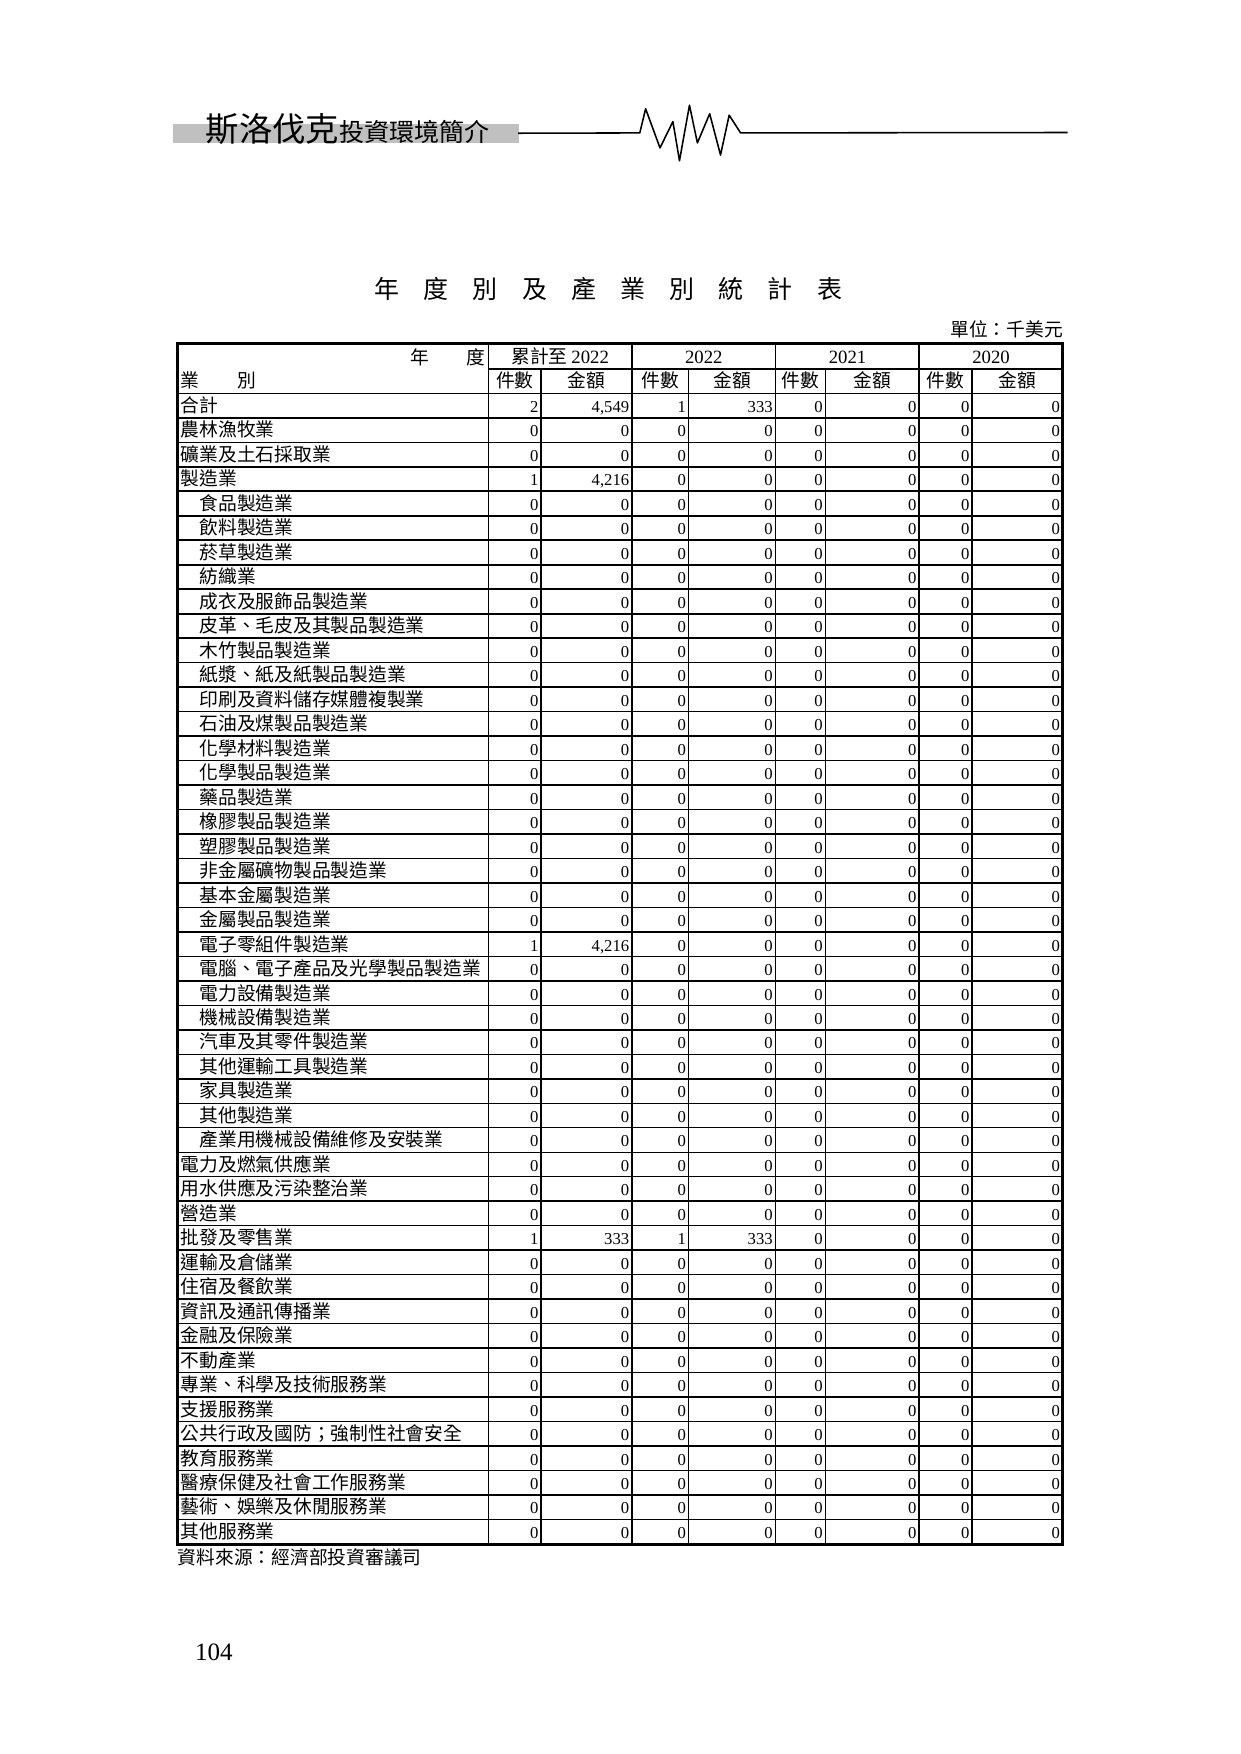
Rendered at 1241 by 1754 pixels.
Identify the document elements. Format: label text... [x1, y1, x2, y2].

table_cell 0 [542, 615, 631, 637]
table_cell 0 [776, 517, 825, 539]
table_cell 0 [776, 1496, 825, 1518]
table_cell 0 [542, 663, 631, 686]
table_cell 0 [689, 786, 775, 809]
table_cell 0 [689, 663, 775, 686]
table_cell 0 [776, 639, 825, 662]
table_cell 藝術、娛樂及休閒服務業 [179, 1496, 488, 1518]
table_cell 0 [689, 517, 775, 539]
table_cell 金額 [542, 370, 631, 392]
table_cell 0 [973, 639, 1061, 662]
table_cell 其他運輸工具製造業 [179, 1055, 488, 1078]
table_cell 0 [776, 786, 825, 809]
table_cell 0 [633, 419, 688, 441]
table_cell 0 [973, 1300, 1061, 1323]
table_cell 0 [973, 468, 1061, 490]
table_cell 0 [920, 468, 971, 490]
table_cell 0 [689, 1373, 775, 1396]
table_cell 0 [633, 1447, 688, 1469]
table_cell 0 [489, 1153, 540, 1176]
table_cell 化學材料製造業 [179, 737, 488, 760]
table_cell 金額 [689, 370, 775, 392]
table_cell 0 [542, 590, 631, 613]
table_cell 0 [826, 1080, 918, 1102]
table_cell 0 [920, 1398, 971, 1421]
table_header 2022 [633, 345, 775, 368]
table_cell 0 [542, 1324, 631, 1347]
table_cell 0 [689, 541, 775, 564]
table_cell 0 [542, 957, 631, 980]
table_cell 0 [776, 933, 825, 956]
table_cell 0 [689, 908, 775, 931]
table_cell 0 [542, 1471, 631, 1494]
table_cell 0 [826, 590, 918, 613]
table_cell 0 [633, 1324, 688, 1347]
table_cell 0 [920, 1226, 971, 1249]
table_cell 0 [489, 1128, 540, 1151]
table_cell 0 [689, 1104, 775, 1127]
table_cell 1 [633, 1226, 688, 1249]
table_cell 0 [826, 761, 918, 784]
table_cell 0 [689, 859, 775, 882]
table_cell 件數 [920, 370, 971, 392]
table_cell 4,216 [542, 468, 631, 490]
table_cell 0 [920, 443, 971, 466]
table_cell 0 [973, 859, 1061, 882]
table_cell 0 [542, 517, 631, 539]
table_cell 批發及零售業 [179, 1226, 488, 1249]
table_cell 0 [826, 1153, 918, 1176]
table_cell 0 [689, 933, 775, 956]
table_cell 0 [776, 1422, 825, 1445]
table_cell 0 [920, 1055, 971, 1078]
table_cell 0 [826, 1520, 918, 1543]
table_cell 0 [776, 566, 825, 588]
table_cell 0 [776, 1349, 825, 1372]
table_cell 0 [973, 1349, 1061, 1372]
table_cell 0 [633, 982, 688, 1004]
table_cell 0 [542, 1104, 631, 1127]
table_cell 0 [489, 590, 540, 613]
table_cell 0 [920, 1520, 971, 1543]
table_cell 1 [489, 1226, 540, 1249]
table_cell 用水供應及污染整治業 [179, 1177, 488, 1200]
table_cell 公共行政及國防；強制性社會安全 [179, 1422, 488, 1445]
table_cell 1 [489, 933, 540, 956]
table_cell 0 [689, 1153, 775, 1176]
table_cell 0 [489, 615, 540, 637]
table_cell 0 [542, 419, 631, 441]
table_cell 0 [776, 712, 825, 735]
table_cell 0 [826, 1471, 918, 1494]
table_cell 0 [920, 982, 971, 1004]
table_cell 0 [489, 1177, 540, 1200]
table_cell 0 [920, 1471, 971, 1494]
table_cell 0 [542, 712, 631, 735]
table_cell 0 [973, 1226, 1061, 1249]
table_cell 汽車及其零件製造業 [179, 1031, 488, 1053]
table_cell 0 [489, 443, 540, 466]
table_cell 333 [689, 394, 775, 417]
table_cell 0 [973, 1447, 1061, 1469]
table_cell 0 [633, 933, 688, 956]
table_cell 0 [920, 835, 971, 858]
table_cell 0 [973, 786, 1061, 809]
table_cell 0 [973, 737, 1061, 760]
table_cell 0 [489, 688, 540, 711]
table_cell 0 [633, 1398, 688, 1421]
table_cell 0 [826, 688, 918, 711]
table_cell 藥品製造業 [179, 786, 488, 809]
table_cell 0 [689, 1275, 775, 1298]
table_cell 0 [542, 1177, 631, 1200]
table_cell 0 [973, 1153, 1061, 1176]
table_cell 0 [920, 1006, 971, 1029]
table_cell 0 [689, 419, 775, 441]
text 單位：千美元 [178, 315, 1063, 342]
table_cell 0 [826, 394, 918, 417]
table_cell 0 [489, 859, 540, 882]
table_cell 0 [826, 1251, 918, 1274]
table_cell 0 [826, 419, 918, 441]
table_cell 0 [542, 859, 631, 882]
table_cell 0 [542, 1520, 631, 1543]
table_cell 0 [920, 1349, 971, 1372]
table_cell 0 [776, 1251, 825, 1274]
table_cell 0 [542, 737, 631, 760]
table_cell 0 [973, 419, 1061, 441]
table_cell 製造業 [179, 468, 488, 490]
table_cell 0 [633, 1104, 688, 1127]
table_cell 0 [542, 1006, 631, 1029]
table_cell 0 [826, 957, 918, 980]
table_cell 0 [633, 590, 688, 613]
table_cell 0 [489, 663, 540, 686]
table_cell 0 [920, 1251, 971, 1274]
table_cell 0 [920, 663, 971, 686]
table_cell 0 [776, 1177, 825, 1200]
table_cell 電力設備製造業 [179, 982, 488, 1004]
table_cell 0 [633, 1006, 688, 1029]
table_cell 0 [973, 712, 1061, 735]
table_cell 飲料製造業 [179, 517, 488, 539]
table_cell 基本金屬製造業 [179, 884, 488, 907]
table_cell 0 [826, 639, 918, 662]
table_cell 0 [776, 1324, 825, 1347]
table_cell 營造業 [179, 1202, 488, 1225]
table_cell 金屬製品製造業 [179, 908, 488, 931]
table_cell 0 [973, 663, 1061, 686]
table_cell 0 [920, 639, 971, 662]
table_cell 0 [689, 957, 775, 980]
table_cell 0 [689, 737, 775, 760]
table_cell 0 [826, 1055, 918, 1078]
table_cell 0 [973, 1177, 1061, 1200]
table_cell 0 [920, 1324, 971, 1347]
table_cell 0 [689, 468, 775, 490]
table_cell 紡織業 [179, 566, 488, 588]
table_cell 0 [489, 1349, 540, 1372]
table_cell 0 [633, 639, 688, 662]
table_cell 金額 [826, 370, 918, 392]
text 資料來源：經濟部投資審議司 [178, 1546, 1063, 1569]
table_cell 0 [542, 1153, 631, 1176]
table_cell 0 [689, 1471, 775, 1494]
table_cell 0 [542, 1300, 631, 1323]
table_cell 0 [776, 615, 825, 637]
table_cell 0 [633, 761, 688, 784]
table_cell 0 [542, 786, 631, 809]
table_cell 0 [920, 957, 971, 980]
table_cell 0 [489, 566, 540, 588]
table_cell 0 [920, 492, 971, 515]
table_cell 0 [920, 1128, 971, 1151]
table_cell 333 [542, 1226, 631, 1249]
table_cell 產業用機械設備維修及安裝業 [179, 1128, 488, 1151]
table_cell 0 [826, 663, 918, 686]
table_cell 0 [973, 1324, 1061, 1347]
table_cell 0 [489, 1031, 540, 1053]
table_cell 0 [776, 1006, 825, 1029]
table_cell 0 [689, 566, 775, 588]
table_cell 0 [542, 1422, 631, 1445]
table_cell 0 [973, 394, 1061, 417]
table_cell 0 [826, 1324, 918, 1347]
table_cell 0 [973, 1520, 1061, 1543]
table_cell 0 [489, 1422, 540, 1445]
table_cell 0 [973, 566, 1061, 588]
table_cell 0 [920, 1080, 971, 1102]
table_cell 0 [542, 443, 631, 466]
table_cell 0 [542, 982, 631, 1004]
table_cell 0 [489, 884, 540, 907]
table_cell 0 [776, 982, 825, 1004]
table_cell 0 [826, 492, 918, 515]
table_cell 0 [776, 1373, 825, 1396]
table_cell 0 [689, 810, 775, 833]
table_cell 0 [689, 1055, 775, 1078]
table_cell 0 [826, 1422, 918, 1445]
table_cell 0 [489, 908, 540, 931]
table_cell 0 [633, 1055, 688, 1078]
table_cell 0 [973, 835, 1061, 858]
table_cell 食品製造業 [179, 492, 488, 515]
table_header 年 度 業 別 [179, 345, 488, 392]
table_cell 0 [689, 1080, 775, 1102]
table_cell 件數 [633, 370, 688, 392]
table_cell 0 [633, 1349, 688, 1372]
table_cell 0 [776, 1300, 825, 1323]
table_cell 0 [776, 835, 825, 858]
table_cell 0 [920, 566, 971, 588]
table_cell 0 [542, 492, 631, 515]
table_cell 0 [633, 517, 688, 539]
table_cell 0 [826, 835, 918, 858]
table_cell 0 [776, 1471, 825, 1494]
table_cell 0 [776, 419, 825, 441]
table_cell 0 [689, 492, 775, 515]
table_cell 0 [489, 541, 540, 564]
table_cell 0 [973, 1422, 1061, 1445]
table_cell 0 [633, 492, 688, 515]
table_cell 0 [920, 933, 971, 956]
table_cell 0 [489, 1300, 540, 1323]
table_cell 0 [542, 810, 631, 833]
table_cell 0 [689, 835, 775, 858]
table_cell 0 [920, 1300, 971, 1323]
table_cell 0 [633, 1251, 688, 1274]
table_cell 0 [776, 810, 825, 833]
table_cell 0 [633, 957, 688, 980]
table_cell 0 [542, 908, 631, 931]
table_cell 0 [973, 982, 1061, 1004]
table_cell 運輸及倉儲業 [179, 1251, 488, 1274]
table_cell 0 [973, 541, 1061, 564]
table_cell 印刷及資料儲存媒體複製業 [179, 688, 488, 711]
table_cell 0 [973, 1471, 1061, 1494]
table_cell 0 [973, 517, 1061, 539]
table_cell 0 [920, 1031, 971, 1053]
table_cell 0 [776, 908, 825, 931]
table_cell 0 [920, 517, 971, 539]
table_cell 0 [973, 1128, 1061, 1151]
table_cell 0 [776, 663, 825, 686]
table_cell 0 [633, 615, 688, 637]
table_cell 0 [489, 1471, 540, 1494]
table_cell 0 [689, 1177, 775, 1200]
table_cell 0 [826, 810, 918, 833]
table_cell 0 [489, 517, 540, 539]
table_cell 0 [489, 1006, 540, 1029]
table_cell 0 [973, 1275, 1061, 1298]
table_cell 0 [973, 1373, 1061, 1396]
table_cell 0 [776, 541, 825, 564]
table_cell 0 [489, 1447, 540, 1469]
table_cell 0 [689, 443, 775, 466]
table_cell 0 [633, 1275, 688, 1298]
table_cell 木竹製品製造業 [179, 639, 488, 662]
table_cell 0 [689, 1006, 775, 1029]
table_cell 0 [489, 1055, 540, 1078]
table_cell 0 [776, 1104, 825, 1127]
table_cell 0 [826, 468, 918, 490]
table_cell 0 [776, 1275, 825, 1298]
table_cell 0 [826, 1006, 918, 1029]
table_cell 0 [633, 1202, 688, 1225]
table_cell 金額 [973, 370, 1061, 392]
table_cell 合計 [179, 394, 488, 417]
table_cell 0 [633, 1496, 688, 1518]
table_cell 1 [633, 394, 688, 417]
table_cell 0 [973, 957, 1061, 980]
table_cell 0 [920, 1422, 971, 1445]
table_cell 0 [633, 566, 688, 588]
table_cell 0 [973, 1496, 1061, 1518]
table_cell 0 [542, 835, 631, 858]
table_cell 0 [689, 1496, 775, 1518]
table_cell 機械設備製造業 [179, 1006, 488, 1029]
table_cell 0 [776, 492, 825, 515]
table_cell 件數 [489, 370, 540, 392]
table_cell 0 [776, 1031, 825, 1053]
table_cell 0 [489, 737, 540, 760]
table_cell 0 [489, 1496, 540, 1518]
table_cell 塑膠製品製造業 [179, 835, 488, 858]
table_cell 0 [920, 541, 971, 564]
table_cell 0 [920, 859, 971, 882]
table_cell 0 [542, 1398, 631, 1421]
table_cell 0 [776, 1226, 825, 1249]
table_cell 0 [689, 1447, 775, 1469]
table_cell 電腦、電子產品及光學製品製造業 [179, 957, 488, 980]
text 年度別及產業別統計表 [178, 261, 1063, 315]
table_cell 0 [973, 1202, 1061, 1225]
table_cell 0 [489, 1080, 540, 1102]
table_cell 0 [776, 1055, 825, 1078]
table_cell 0 [633, 1300, 688, 1323]
table_cell 0 [920, 712, 971, 735]
table_cell 0 [633, 1177, 688, 1200]
table_cell 0 [689, 884, 775, 907]
table_cell 0 [542, 1349, 631, 1372]
table_cell 0 [826, 541, 918, 564]
table_cell 0 [776, 1153, 825, 1176]
table_cell 0 [776, 590, 825, 613]
table_cell 0 [826, 908, 918, 931]
table_cell 0 [826, 1496, 918, 1518]
table_cell 0 [633, 786, 688, 809]
table_cell 0 [826, 1104, 918, 1127]
table_cell 0 [633, 1471, 688, 1494]
table_cell 0 [689, 1398, 775, 1421]
table_cell 0 [689, 1300, 775, 1323]
table_cell 0 [633, 1422, 688, 1445]
table_cell 0 [633, 468, 688, 490]
table_cell 0 [489, 1373, 540, 1396]
table_cell 0 [542, 1128, 631, 1151]
table_cell 0 [689, 688, 775, 711]
table_cell 0 [973, 884, 1061, 907]
table_cell 0 [826, 737, 918, 760]
table_cell 0 [826, 933, 918, 956]
table_cell 非金屬礦物製品製造業 [179, 859, 488, 882]
table_header 2021 [776, 345, 918, 368]
table_cell 0 [542, 566, 631, 588]
table_cell 成衣及服飾品製造業 [179, 590, 488, 613]
table_cell 其他服務業 [179, 1520, 488, 1543]
table_cell 0 [776, 1520, 825, 1543]
table_cell 0 [633, 688, 688, 711]
table_cell 資訊及通訊傳播業 [179, 1300, 488, 1323]
table_cell 0 [826, 615, 918, 637]
table_cell 0 [826, 1031, 918, 1053]
table_cell 1 [489, 468, 540, 490]
table_cell 醫療保健及社會工作服務業 [179, 1471, 488, 1494]
table_cell 0 [826, 566, 918, 588]
table_cell 0 [689, 982, 775, 1004]
table_cell 0 [826, 1447, 918, 1469]
table_cell 0 [973, 1006, 1061, 1029]
table_cell 0 [689, 1128, 775, 1151]
table_cell 專業、科學及技術服務業 [179, 1373, 488, 1396]
table_cell 0 [920, 810, 971, 833]
table_cell 住宿及餐飲業 [179, 1275, 488, 1298]
table_cell 0 [973, 443, 1061, 466]
table_cell 0 [633, 712, 688, 735]
table_cell 0 [542, 1055, 631, 1078]
table_cell 0 [920, 615, 971, 637]
table_cell 2 [489, 394, 540, 417]
table_cell 0 [973, 1055, 1061, 1078]
table_cell 0 [489, 1104, 540, 1127]
table_cell 家具製造業 [179, 1080, 488, 1102]
table_cell 不動產業 [179, 1349, 488, 1372]
table_cell 0 [826, 982, 918, 1004]
table_cell 0 [920, 786, 971, 809]
table_cell 0 [689, 639, 775, 662]
table_cell 0 [776, 1080, 825, 1102]
table_cell 0 [826, 1177, 918, 1200]
table_cell 0 [542, 1496, 631, 1518]
table_cell 0 [826, 1226, 918, 1249]
table_cell 0 [776, 957, 825, 980]
table_cell 0 [542, 1447, 631, 1469]
table_cell 0 [689, 1324, 775, 1347]
table_cell 0 [489, 810, 540, 833]
table_cell 0 [826, 1398, 918, 1421]
table_cell 0 [633, 884, 688, 907]
table_cell 0 [920, 590, 971, 613]
table_cell 0 [826, 1275, 918, 1298]
table_cell 0 [920, 1447, 971, 1469]
table_cell 金融及保險業 [179, 1324, 488, 1347]
table_cell 0 [542, 639, 631, 662]
table_cell 0 [542, 1202, 631, 1225]
table_cell 0 [633, 835, 688, 858]
table_cell 0 [689, 1349, 775, 1372]
table_cell 0 [489, 1202, 540, 1225]
table_cell 0 [973, 810, 1061, 833]
table_cell 0 [489, 1520, 540, 1543]
table_cell 0 [826, 1300, 918, 1323]
table_cell 0 [776, 884, 825, 907]
table_cell 皮革、毛皮及其製品製造業 [179, 615, 488, 637]
table_cell 0 [689, 1251, 775, 1274]
table_cell 0 [826, 1349, 918, 1372]
table_cell 0 [489, 1275, 540, 1298]
table_cell 0 [489, 712, 540, 735]
table_cell 支援服務業 [179, 1398, 488, 1421]
table_cell 0 [920, 419, 971, 441]
table_cell 0 [633, 1128, 688, 1151]
table_cell 0 [776, 688, 825, 711]
table_cell 0 [489, 1324, 540, 1347]
table_cell 0 [776, 1202, 825, 1225]
table_cell 0 [920, 1496, 971, 1518]
table_cell 0 [776, 1447, 825, 1469]
table_cell 菸草製造業 [179, 541, 488, 564]
table_cell 0 [776, 737, 825, 760]
table_cell 0 [920, 688, 971, 711]
table_cell 0 [689, 590, 775, 613]
table_cell 0 [633, 1031, 688, 1053]
table_cell 0 [633, 443, 688, 466]
table_cell 0 [776, 443, 825, 466]
table_cell 農林漁牧業 [179, 419, 488, 441]
table_cell 0 [920, 1153, 971, 1176]
table_cell 0 [826, 884, 918, 907]
table_cell 0 [542, 1031, 631, 1053]
table_cell 0 [689, 761, 775, 784]
table_cell 0 [633, 1080, 688, 1102]
table_cell 333 [689, 1226, 775, 1249]
table_cell 0 [920, 884, 971, 907]
table_cell 0 [826, 517, 918, 539]
table_cell 0 [920, 761, 971, 784]
table_cell 0 [920, 737, 971, 760]
table_cell 0 [776, 468, 825, 490]
table_cell 0 [633, 908, 688, 931]
table_cell 0 [542, 1373, 631, 1396]
table_cell 0 [776, 394, 825, 417]
table_cell 橡膠製品製造業 [179, 810, 488, 833]
table_header 2020 [920, 345, 1061, 368]
table_cell 0 [542, 1080, 631, 1102]
table_cell 教育服務業 [179, 1447, 488, 1469]
table_cell 0 [689, 712, 775, 735]
table_cell 0 [633, 663, 688, 686]
table_cell 0 [973, 615, 1061, 637]
table_cell 0 [689, 1520, 775, 1543]
table_cell 0 [973, 492, 1061, 515]
table_header 累計至2022 [489, 345, 631, 368]
table_cell 0 [633, 737, 688, 760]
table_cell 0 [973, 761, 1061, 784]
table_cell 0 [920, 1275, 971, 1298]
table_cell 0 [776, 761, 825, 784]
table_cell 0 [489, 957, 540, 980]
table_cell 0 [776, 859, 825, 882]
table_cell 0 [633, 1153, 688, 1176]
table_cell 0 [689, 1202, 775, 1225]
table_cell 0 [920, 394, 971, 417]
table_cell 0 [776, 1398, 825, 1421]
table_cell 0 [826, 1202, 918, 1225]
table_cell 0 [489, 639, 540, 662]
table_cell 0 [826, 786, 918, 809]
table_cell 電力及燃氣供應業 [179, 1153, 488, 1176]
table_cell 0 [542, 541, 631, 564]
table_cell 0 [633, 859, 688, 882]
table_cell 0 [633, 1373, 688, 1396]
table_cell 0 [826, 1373, 918, 1396]
table_cell 0 [826, 712, 918, 735]
table_cell 0 [489, 1398, 540, 1421]
table_cell 0 [920, 1373, 971, 1396]
table_cell 0 [920, 1104, 971, 1127]
table_cell 0 [973, 1031, 1061, 1053]
table_cell 0 [489, 982, 540, 1004]
table_cell 4,549 [542, 394, 631, 417]
table_cell 化學製品製造業 [179, 761, 488, 784]
table_cell 0 [973, 1398, 1061, 1421]
table_cell 0 [973, 933, 1061, 956]
table_cell 0 [826, 443, 918, 466]
table_cell 0 [826, 859, 918, 882]
table_cell 0 [489, 835, 540, 858]
table_cell 石油及煤製品製造業 [179, 712, 488, 735]
table_cell 0 [689, 1422, 775, 1445]
table_cell 0 [633, 810, 688, 833]
table_cell 4,216 [542, 933, 631, 956]
table_cell 0 [542, 761, 631, 784]
table_cell 0 [489, 419, 540, 441]
table_cell 0 [973, 590, 1061, 613]
table_cell 0 [920, 1177, 971, 1200]
table_cell 0 [489, 492, 540, 515]
table_cell 0 [489, 786, 540, 809]
table_cell 其他製造業 [179, 1104, 488, 1127]
table_cell 0 [689, 615, 775, 637]
table_cell 0 [920, 908, 971, 931]
table_cell 0 [973, 1080, 1061, 1102]
table_cell 0 [489, 1251, 540, 1274]
table_cell 0 [973, 908, 1061, 931]
table_cell 0 [542, 1251, 631, 1274]
table_cell 0 [973, 688, 1061, 711]
table_cell 件數 [776, 370, 825, 392]
table_cell 0 [973, 1104, 1061, 1127]
table_cell 0 [633, 1520, 688, 1543]
table_cell 0 [542, 884, 631, 907]
table_cell 紙漿、紙及紙製品製造業 [179, 663, 488, 686]
table_cell 0 [826, 1128, 918, 1151]
table_cell 0 [542, 688, 631, 711]
table_cell 0 [973, 1251, 1061, 1274]
table_cell 0 [920, 1202, 971, 1225]
table_cell 0 [689, 1031, 775, 1053]
table_cell 0 [633, 541, 688, 564]
table_cell 電子零組件製造業 [179, 933, 488, 956]
table_cell 0 [542, 1275, 631, 1298]
table_cell 0 [489, 761, 540, 784]
table_cell 礦業及土石採取業 [179, 443, 488, 466]
table_cell 0 [776, 1128, 825, 1151]
